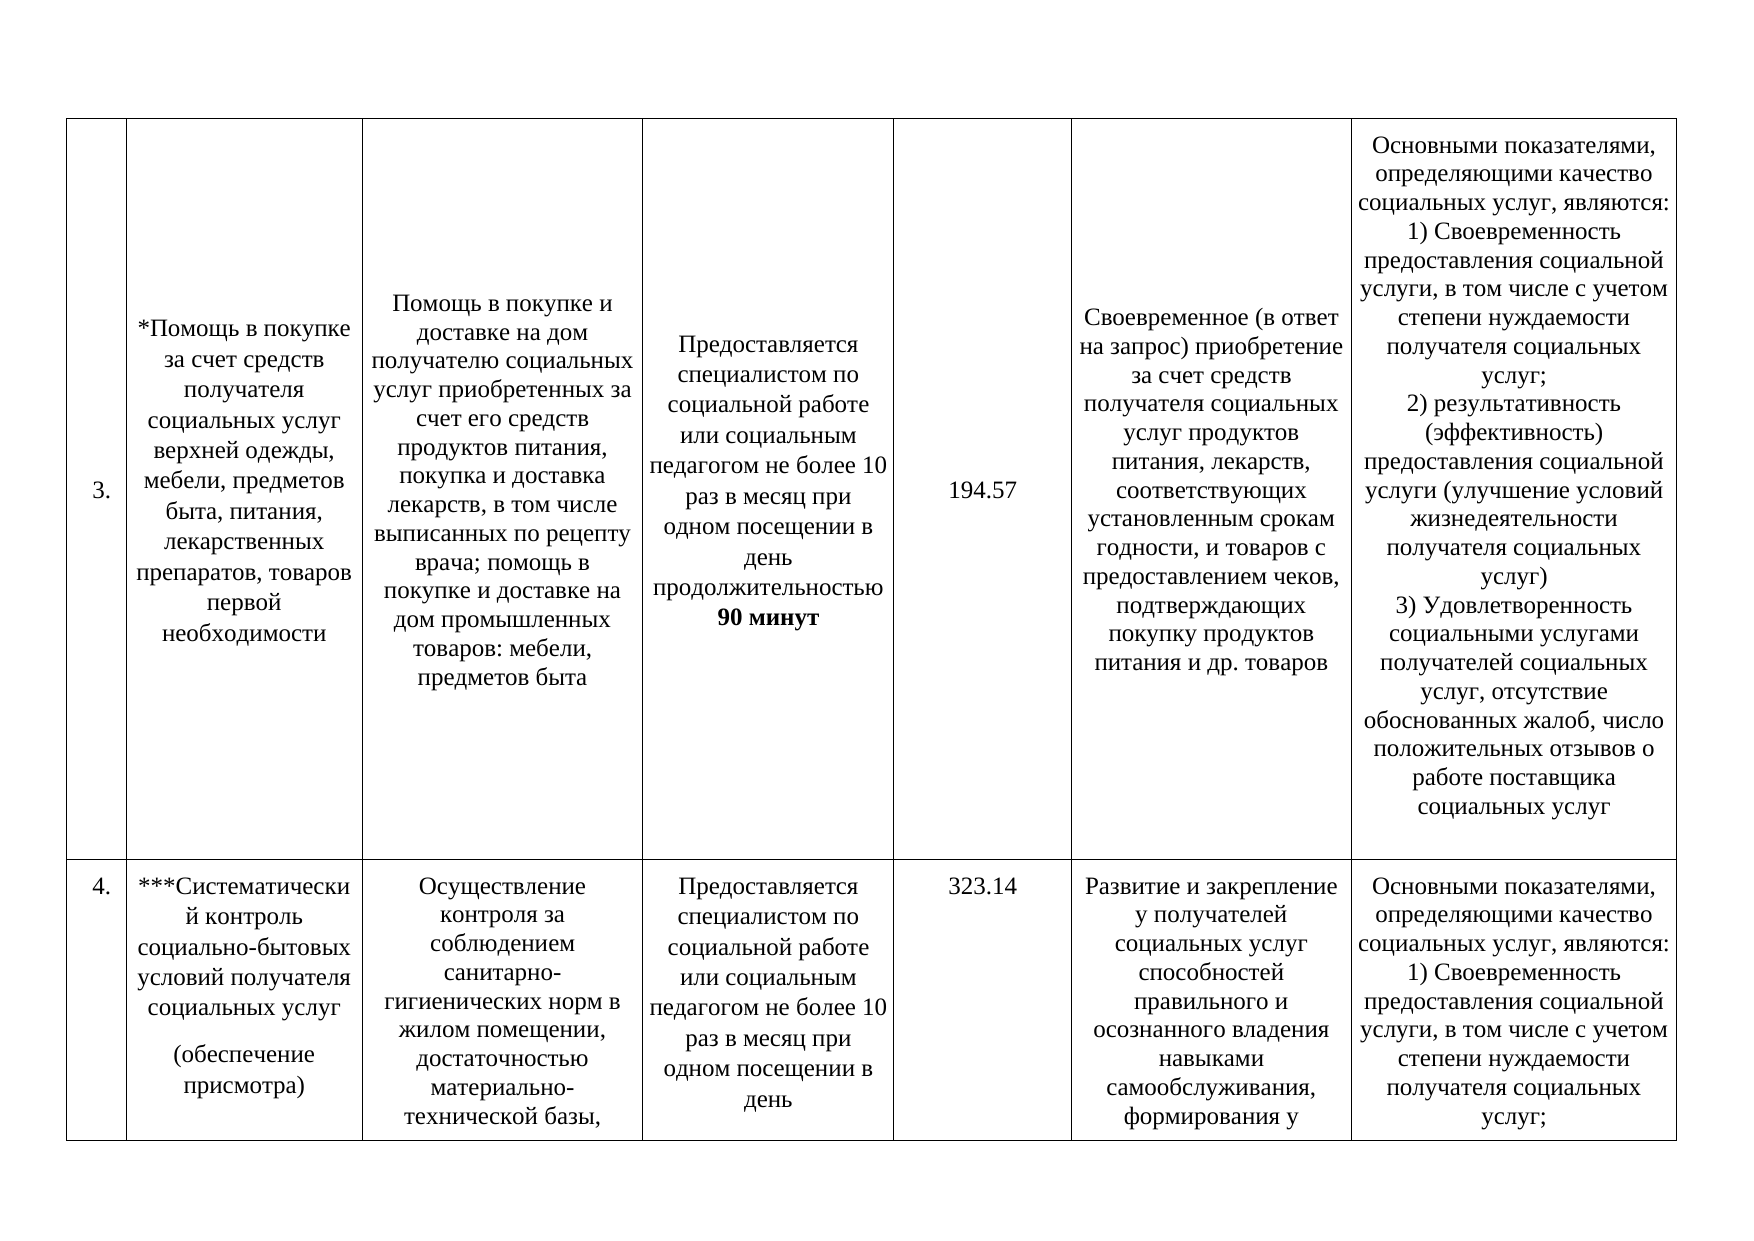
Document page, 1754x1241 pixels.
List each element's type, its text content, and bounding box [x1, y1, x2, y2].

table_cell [1072, 860, 1351, 1140]
table_cell 194.57 [894, 119, 1071, 859]
table_cell Предоставляется специалистом по социальной работе или социальным педагогом не более 10 раз в месяц при одном посещении в день продолжительностью 90 минут [643, 119, 893, 859]
table_cell Помощь в покупке и доставке на дом получателю социальных услуг приобретенных за счет его средств продуктов питания, покупка и доставка лекарств, в том числе выписанных по рецепту врача; помощь в покупке и доставке на дом промышленных товаров: мебели, предметов быта [363, 119, 642, 859]
table_cell Основными показателями, определяющими качество социальных услуг, являются: 1) Своевременность предоставления социальной услуги, в том числе с учетом степени нуждаемости получателя социальных услуг; 2) результативность (эффективность) предоставления социальной услуги (улучшение условий жизнедеятельности получателя социальных услуг) 3) Удовлетворенность социальными услугами получателей социальных услуг, отсутствие обоснованных жалоб, число положительных отзывов о работе поставщика социальных услуг [1352, 119, 1676, 859]
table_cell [1352, 860, 1676, 1140]
table_cell 323.14 [894, 860, 1071, 1140]
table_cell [127, 860, 362, 1140]
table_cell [643, 860, 893, 1140]
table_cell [363, 860, 642, 1140]
table_cell Своевременное (в ответ на запрос) приобретение за счет средств получателя социальных услуг продуктов питания, лекарств, соответствующих установленным срокам годности, и товаров с предоставлением чеков, подтверждающих покупку продуктов питания и др. товаров [1072, 119, 1351, 859]
table_cell *Помощь в покупке за счет средств получателя социальных услуг верхней одежды, мебели, предметов быта, питания, лекарственных препаратов, товаров первой необходимости [127, 119, 362, 859]
table_cell [67, 860, 126, 1140]
table_cell [67, 119, 126, 859]
